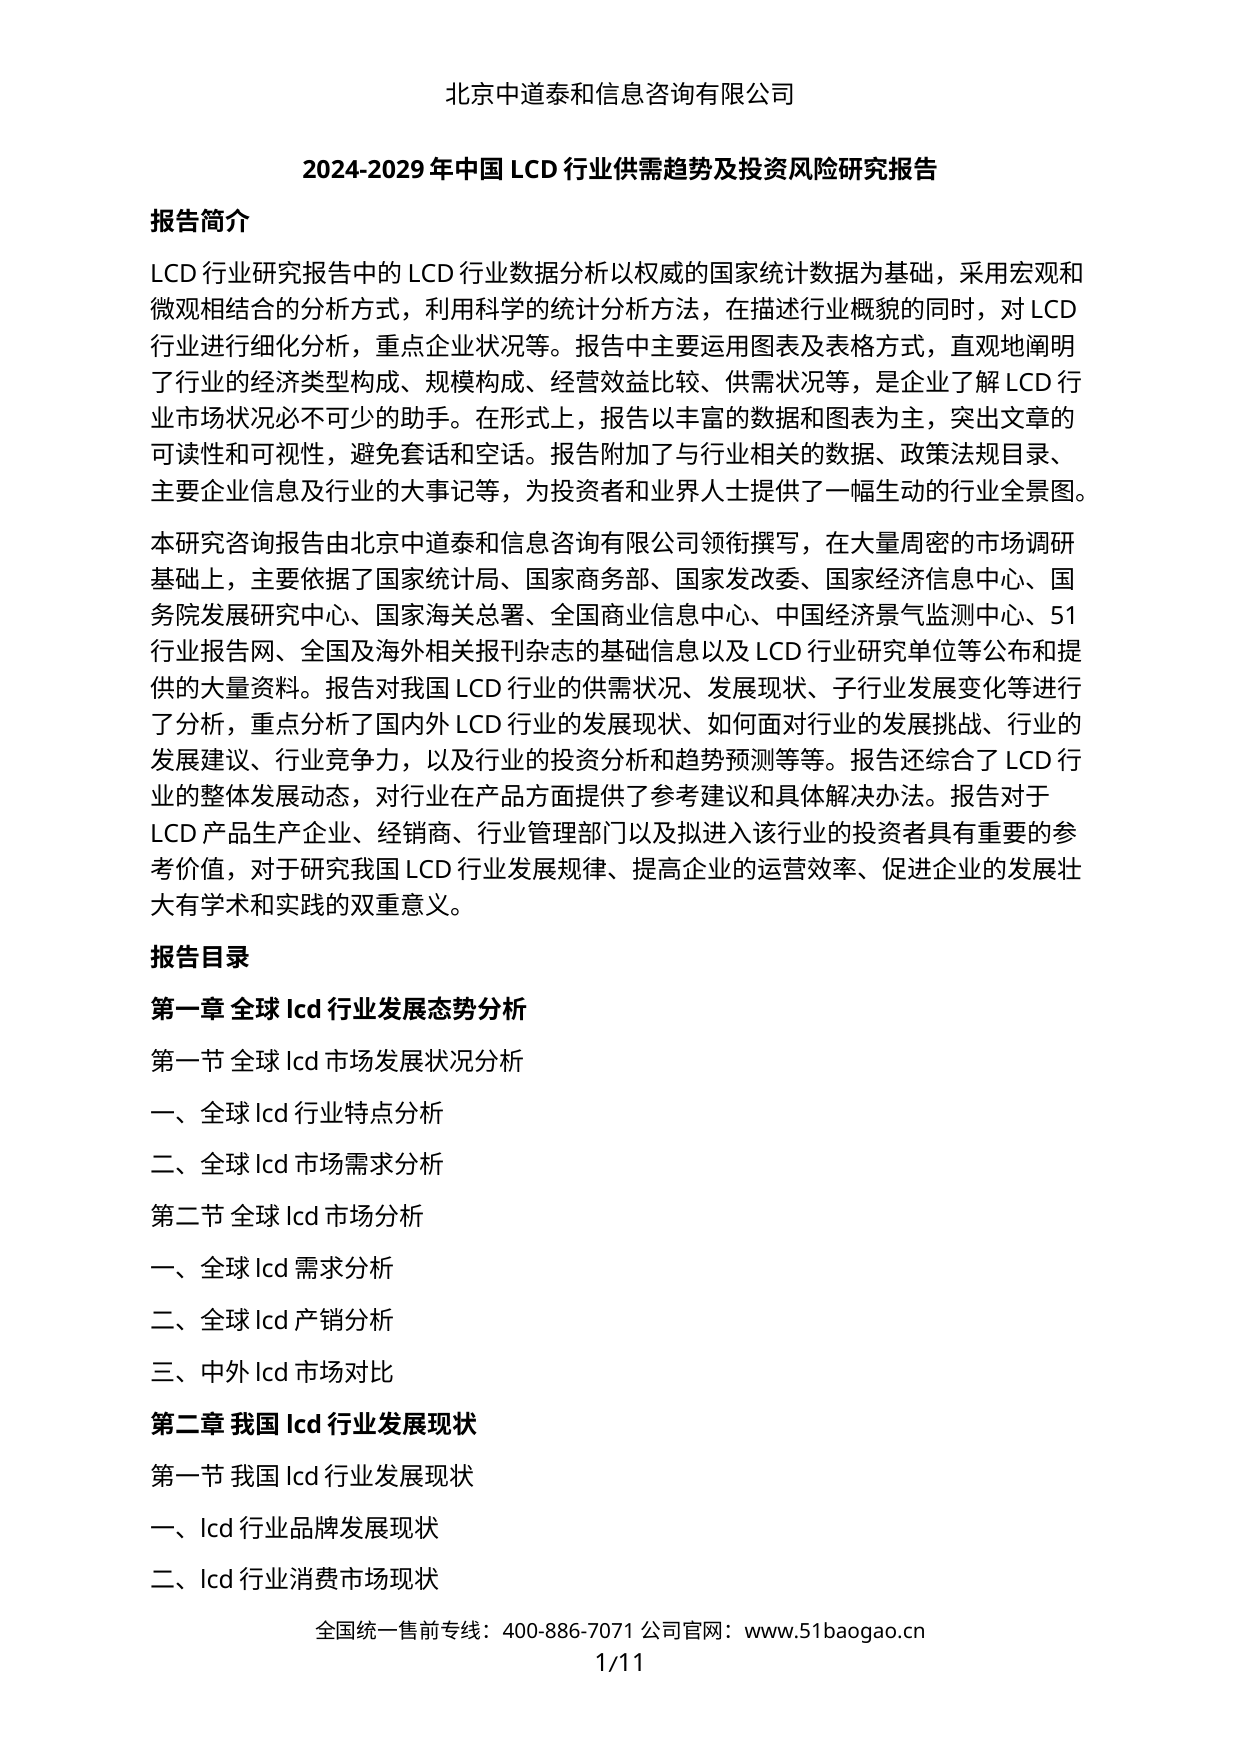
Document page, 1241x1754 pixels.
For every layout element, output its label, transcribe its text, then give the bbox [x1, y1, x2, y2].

text 第一章 全球lcd行业发展态势分析 [150, 989, 1090, 1026]
text 二、lcd行业消费市场现状 [150, 1560, 1090, 1596]
text 一、全球lcd需求分析 [150, 1249, 1090, 1285]
text 报告简介 [150, 202, 1090, 238]
text 一、全球lcd行业特点分析 [150, 1093, 1090, 1129]
text 三、中外lcd市场对比 [150, 1352, 1090, 1389]
text 第二章 我国lcd行业发展现状 [150, 1404, 1090, 1441]
text LCD行业研究报告中的LCD行业数据分析以权威的国家统计数据为基础，采用宏观和微观相结合的分析方式，利用科学的统计分析方法，在描述行业概貌的同时，对LCD行业进行细化分析，重点企业状况等。报告中主要运用图表及表格方式，直观地阐明了行业的经济类型构成、规模构成、经营效益比较、供需状况等，是企业了解LCD行业市场状况必不可少的助手。在形式上，报告以丰富的数据和图表为主，突出文章的可读性和可视性，避免套话和空话。报告附加了与行业相关的数据、政策法规目录、主要企业信息及行业的大事记等，为投资者和业界人士提供了一幅生动的行业全景图。 [150, 254, 1090, 507]
text 一、lcd行业品牌发展现状 [150, 1508, 1090, 1544]
text 第一节 全球lcd市场发展状况分析 [150, 1041, 1090, 1077]
text 二、全球lcd市场需求分析 [150, 1145, 1090, 1181]
text 二、全球lcd产销分析 [150, 1301, 1090, 1337]
text 2024-2029年中国LCD行业供需趋势及投资风险研究报告 [150, 150, 1090, 186]
text 第二节 全球lcd市场分析 [150, 1197, 1090, 1233]
text 本研究咨询报告由北京中道泰和信息咨询有限公司领衔撰写，在大量周密的市场调研基础上，主要依据了国家统计局、国家商务部、国家发改委、国家经济信息中心、国务院发展研究中心、国家海关总署、全国商业信息中心、中国经济景气监测中心、51行业报告网、全国及海外相关报刊杂志的基础信息以及LCD行业研究单位等公布和提供的大量资料。报告对我国LCD行业的供需状况、发展现状、子行业发展变化等进行了分析，重点分析了国内外LCD行业的发展现状、如何面对行业的发展挑战、行业的发展建议、行业竞争力，以及行业的投资分析和趋势预测等等。报告还综合了LCD行业的整体发展动态，对行业在产品方面提供了参考建议和具体解决办法。报告对于LCD产品生产企业、经销商、行业管理部门以及拟进入该行业的投资者具有重要的参考价值，对于研究我国LCD行业发展规律、提高企业的运营效率、促进企业的发展壮大有学术和实践的双重意义。 [150, 523, 1090, 922]
text 第一节 我国lcd行业发展现状 [150, 1456, 1090, 1492]
text 报告目录 [150, 937, 1090, 974]
